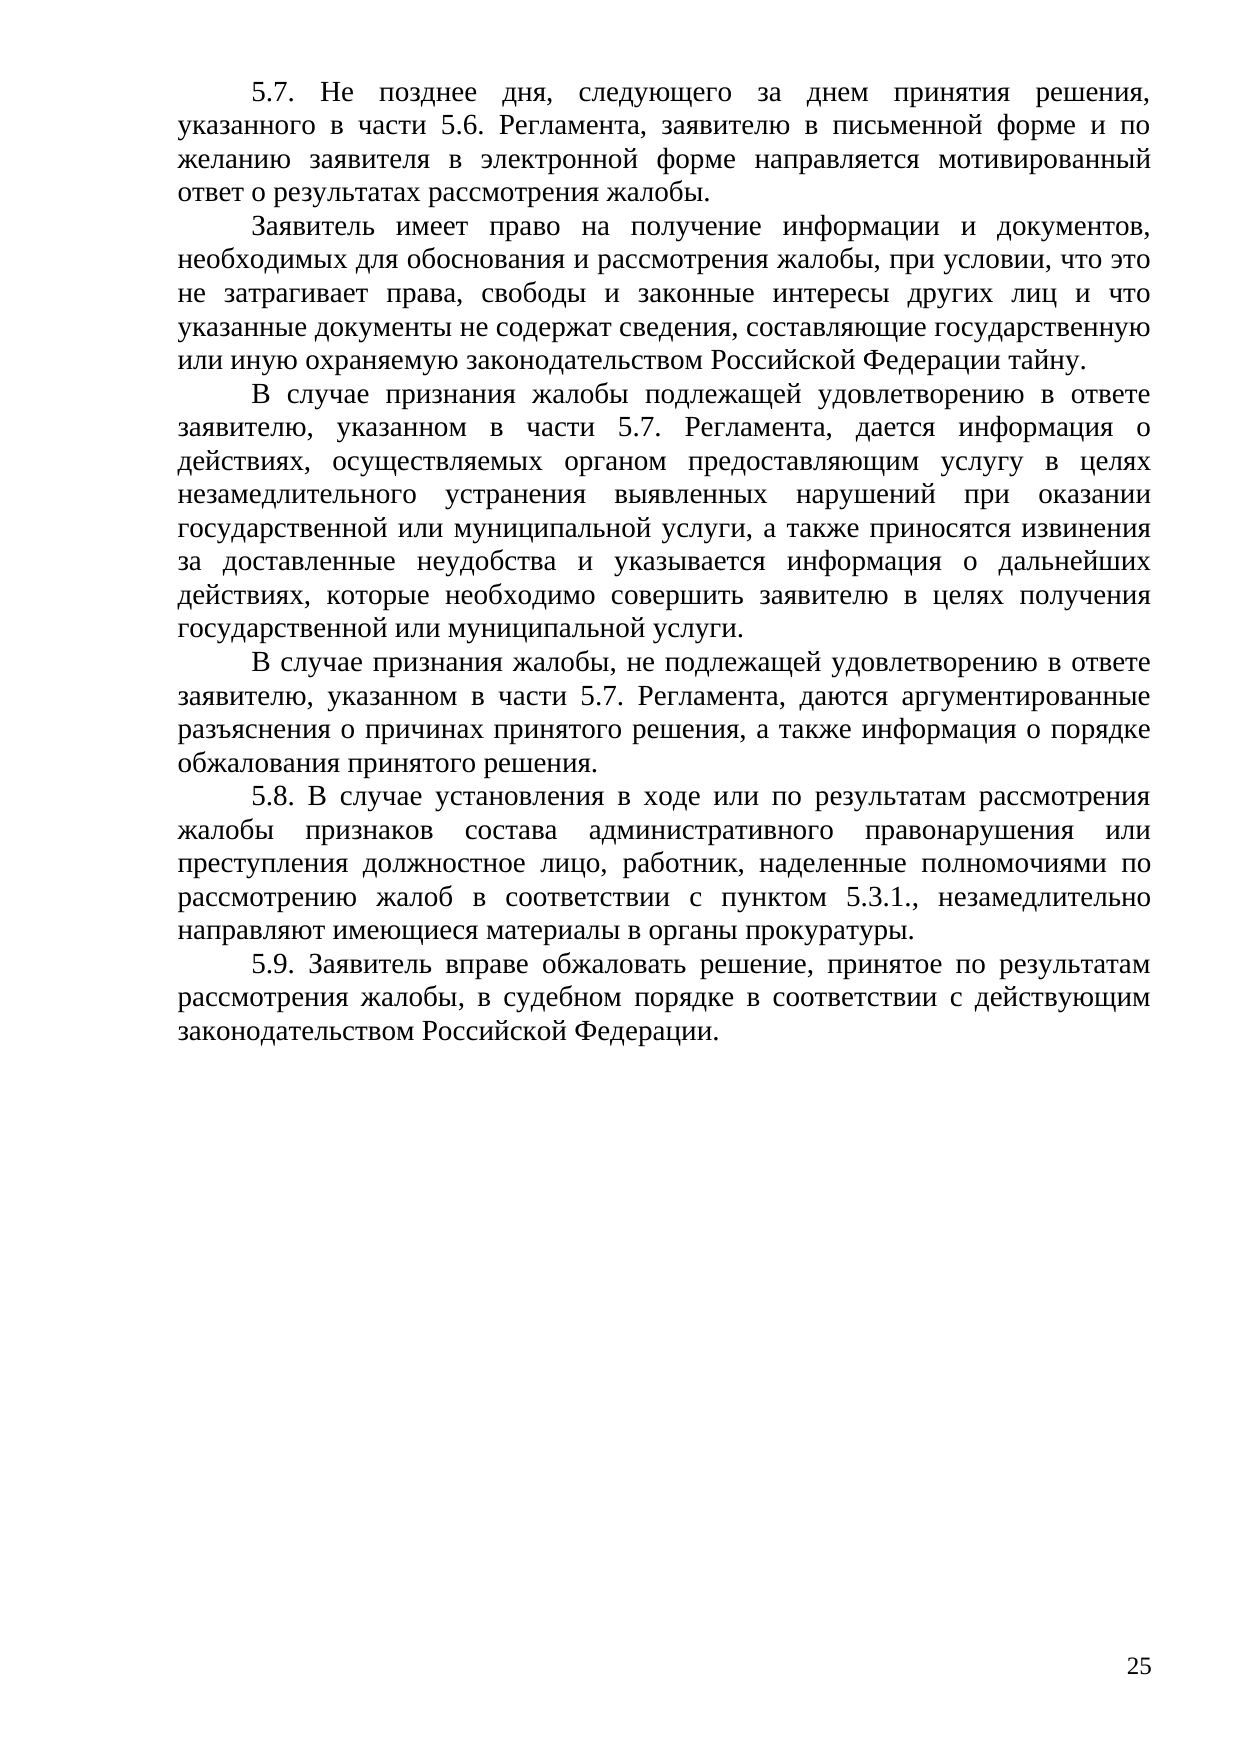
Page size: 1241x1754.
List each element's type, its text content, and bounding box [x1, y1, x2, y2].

text 5.8. В случае установления в ходе или по результатам рассмотрения жалобы признаков состава административного правонарушения или преступления должностное лицо, работник, наделенные полномочиями по рассмотрению жалоб в соответствии с пунктом 5.3.1., незамедлительно направляют имеющиеся материалы в органы прокуратуры. [177, 778, 1152, 946]
text В случае признания жалобы, не подлежащей удовлетворению в ответе заявителю, указанном в части 5.7. Регламента, даются аргументированные разъяснения о причинах принятого решения, а также информация о порядке обжалования принятого решения. [177, 644, 1152, 778]
text 5.7. Не позднее дня, следующего за днем принятия решения, указанного в части 5.6. Регламента, заявителю в письменной форме и по желанию заявителя в электронной форме направляется мотивированный ответ о результатах рассмотрения жалобы. [177, 74, 1152, 208]
text В случае признания жалобы подлежащей удовлетворению в ответе заявителю, указанном в части 5.7. Регламента, дается информация о действиях, осуществляемых органом предоставляющим услугу в целях незамедлительного устранения выявленных нарушений при оказании государственной или муниципальной услуги, а также приносятся извинения за доставленные неудобства и указывается информация о дальнейших действиях, которые необходимо совершить заявителю в целях получения государственной или муниципальной услуги. [177, 376, 1152, 644]
text Заявитель имеет право на получение информации и документов, необходимых для обоснования и рассмотрения жалобы, при условии, что это не затрагивает права, свободы и законные интересы других лиц и что указанные документы не содержат сведения, составляющие государственную или иную охраняемую законодательством Российской Федерации тайну. [177, 208, 1152, 376]
text 5.9. Заявитель вправе обжаловать решение, принятое по результатам рассмотрения жалобы, в судебном порядке в соответствии с действующим законодательством Российской Федерации. [177, 946, 1152, 1047]
